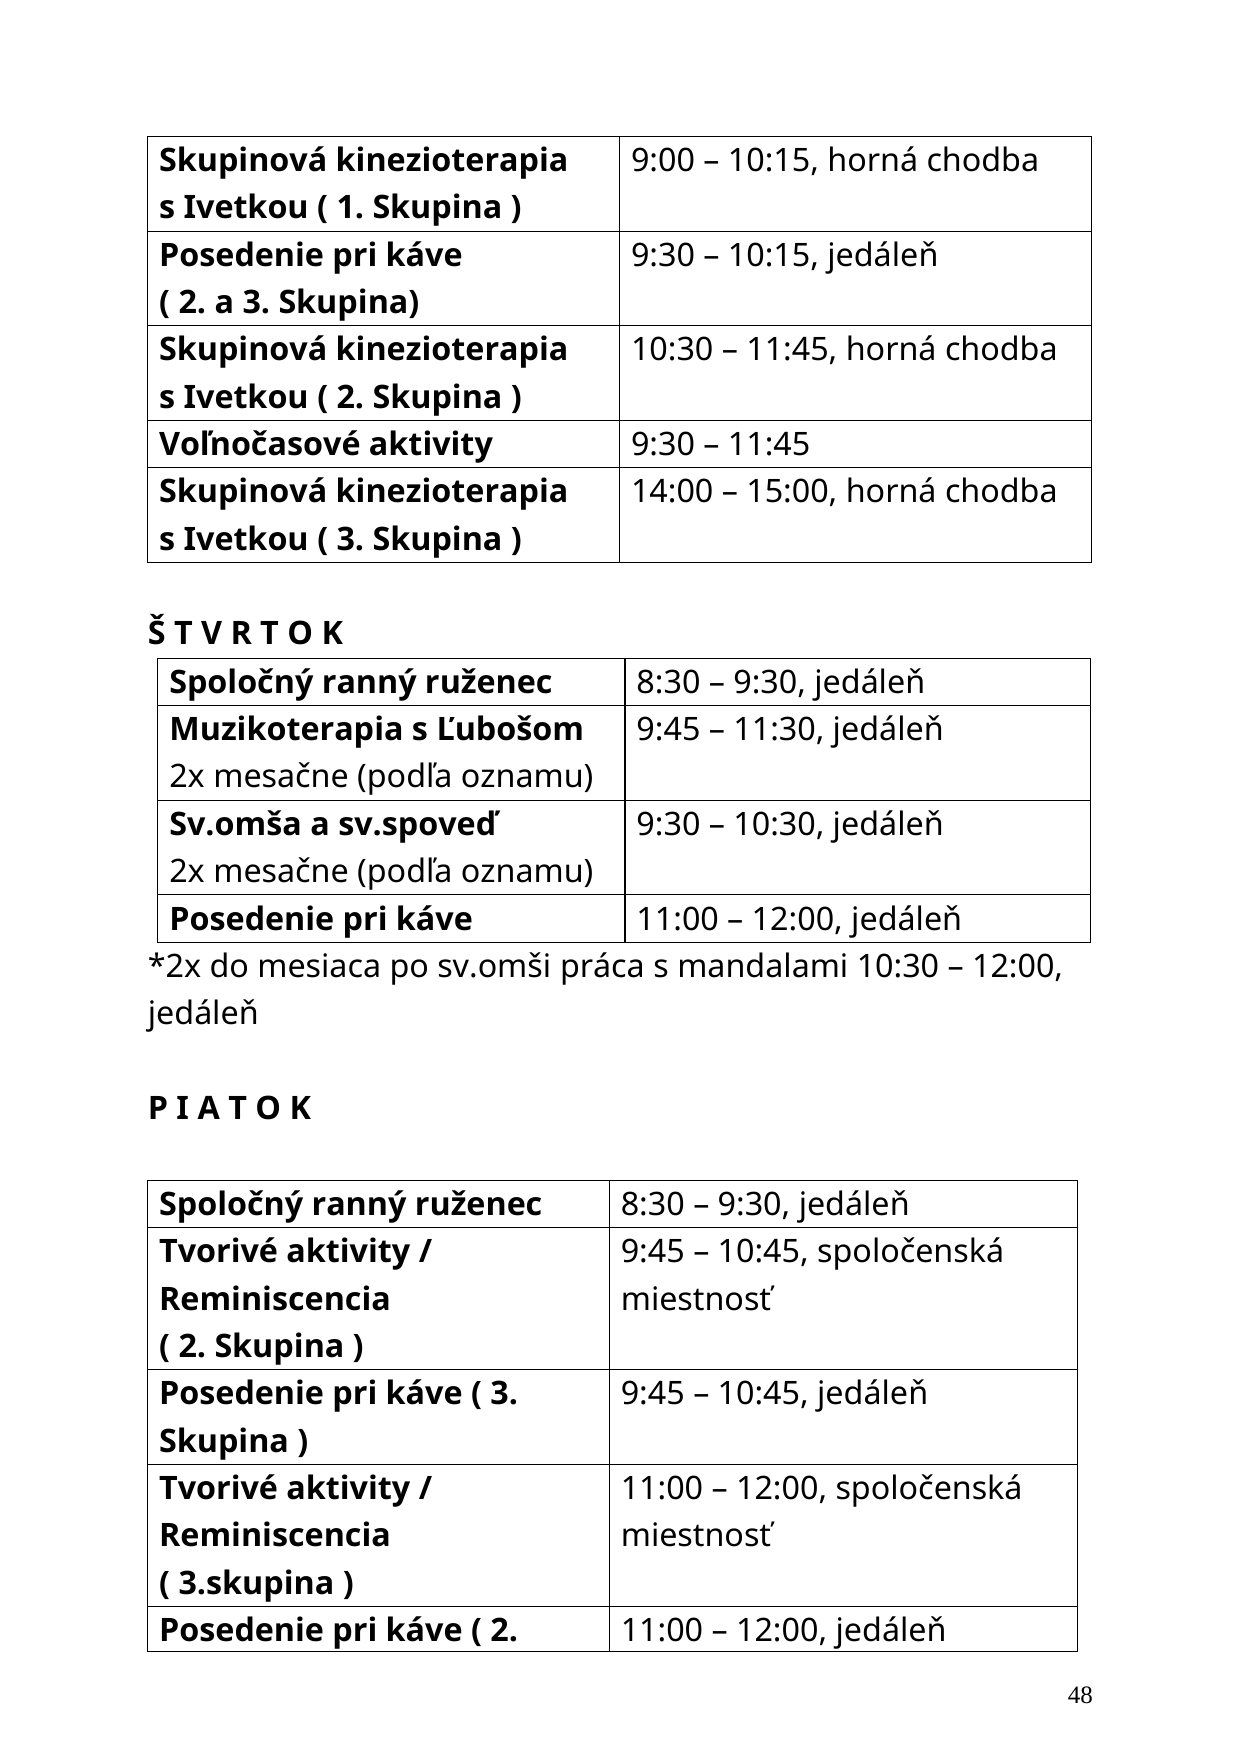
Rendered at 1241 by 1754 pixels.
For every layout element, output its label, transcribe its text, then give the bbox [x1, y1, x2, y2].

table_header Spoločný ranný ruženec [158, 659, 624, 705]
table_cell Muzikoterapia s Ľubošom 2x mesačne (podľa oznamu) [158, 706, 624, 800]
table_cell 9:30 – 11:45 [620, 421, 1091, 467]
table_cell 9:45 – 10:45, jedáleň [610, 1370, 1077, 1464]
table_cell 9:45 – 11:30, jedáleň [626, 706, 1090, 800]
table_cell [610, 1607, 1077, 1651]
text *2x do mesiaca po sv.omši práca s mandalami 10:30 – 12:00, jedáleň [148, 943, 1092, 1034]
table_cell Posedenie pri káve [158, 895, 624, 942]
table_cell Skupinová kinezioterapia s Ivetkou ( 3. Skupina ) [148, 468, 619, 562]
table_cell 14:00 – 15:00, horná chodba [620, 468, 1091, 562]
table_cell Tvorivé aktivity / Reminiscencia ( 2. Skupina ) [148, 1228, 609, 1369]
table_header Spoločný ranný ruženec [148, 1181, 609, 1227]
table_cell 11:00 – 12:00, jedáleň [626, 895, 1090, 942]
text P I A T O K [148, 1085, 1092, 1129]
table_cell 9:30 – 10:30, jedáleň [626, 801, 1090, 894]
table_cell Posedenie pri káve ( 3. Skupina ) [148, 1370, 609, 1464]
table_cell Tvorivé aktivity / Reminiscencia ( 3.skupina ) [148, 1465, 609, 1606]
table_cell 9:00 – 10:15, horná chodba [620, 137, 1091, 231]
table_cell Skupinová kinezioterapia s Ivetkou ( 1. Skupina ) [148, 137, 619, 231]
table_header 8:30 – 9:30, jedáleň [626, 659, 1090, 705]
table_cell Voľnočasové aktivity [148, 421, 619, 467]
table_cell Posedenie pri káve ( 2. a 3. Skupina) [148, 232, 619, 325]
table_cell Sv.omša a sv.spoveď 2x mesačne (podľa oznamu) [158, 801, 624, 894]
text Š T V R T O K [148, 610, 1092, 654]
table_cell 11:00 – 12:00, spoločenská miestnosť [610, 1465, 1077, 1606]
table_cell Skupinová kinezioterapia s Ivetkou ( 2. Skupina ) [148, 326, 619, 420]
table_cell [148, 1607, 609, 1651]
table_header 8:30 – 9:30, jedáleň [610, 1181, 1077, 1227]
table_cell 10:30 – 11:45, horná chodba [620, 326, 1091, 420]
table_cell 9:45 – 10:45, spoločenská miestnosť [610, 1228, 1077, 1369]
table_cell 9:30 – 10:15, jedáleň [620, 232, 1091, 325]
